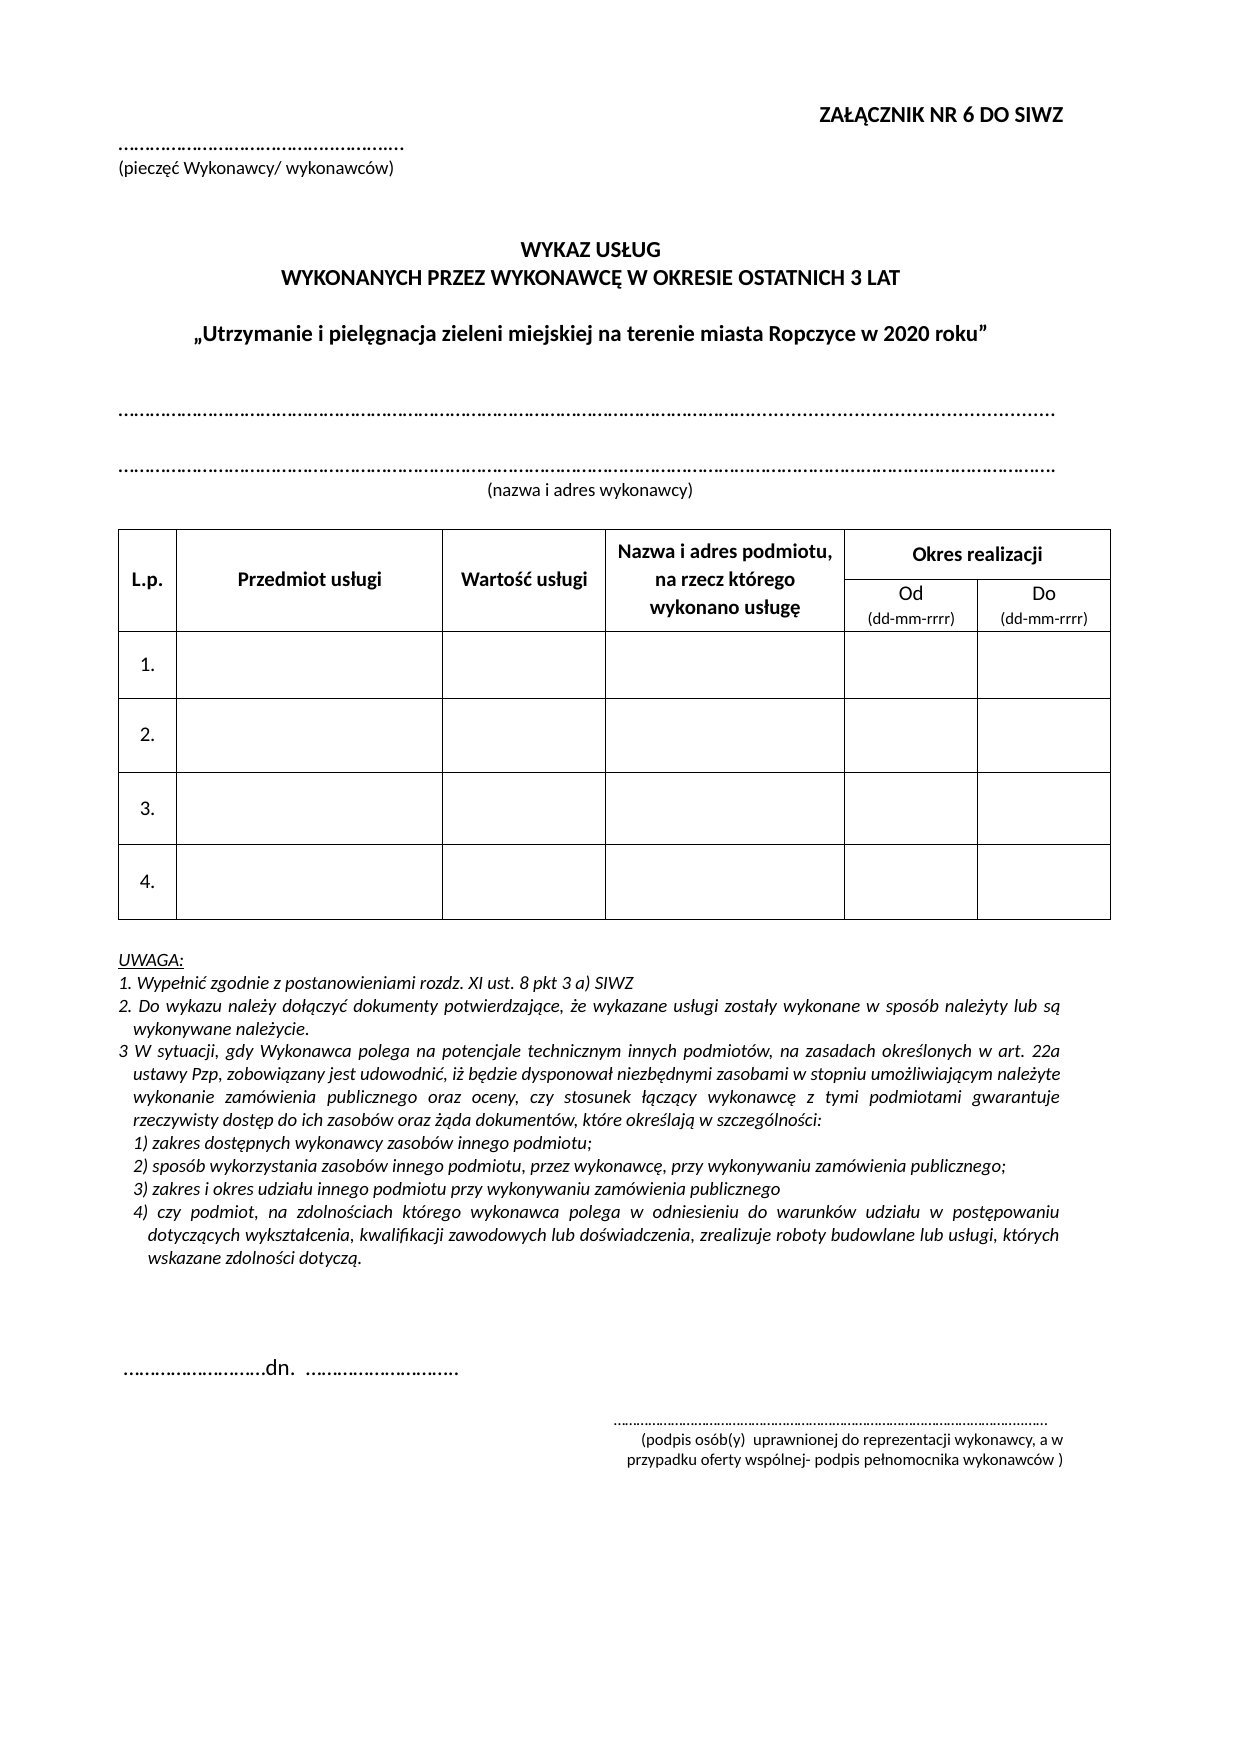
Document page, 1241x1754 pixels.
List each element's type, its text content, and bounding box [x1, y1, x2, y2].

table_cell Od (dd-mm-rrrr) [845, 580, 977, 631]
table_header Nazwa i adres podmiotu, na rzecz którego wykonano usługę [606, 530, 844, 631]
table_cell 4. [119, 845, 176, 919]
table_cell 3. [119, 773, 176, 844]
table_header Wartość usługi [443, 530, 605, 631]
table_cell [177, 632, 442, 698]
table_cell [978, 632, 1110, 698]
text WYKAZ USŁUG [118, 235, 1063, 263]
table_header Okres realizacji [845, 530, 1110, 579]
table_cell [978, 773, 1110, 844]
text „Utrzymanie i pielęgnacja zieleni miejskiej na terenie miasta Ropczyce w 2020 roku” [118, 319, 1063, 347]
table_header L.p. [119, 530, 176, 631]
table_cell Do (dd-mm-rrrr) [978, 580, 1110, 631]
text (pieczęć Wykonawcy/ wykonawców) [118, 156, 1063, 179]
table_cell [606, 699, 844, 772]
text 3) zakres i okres udziału innego podmiotu przy wykonywaniu zamówienia publicznego [133, 1177, 1063, 1200]
text ………………………dn. ……………………….. [118, 1353, 1063, 1381]
text …………………………………………………………………………………………………………..................................................... [118, 394, 1063, 422]
table_cell 2. [119, 699, 176, 772]
text (nazwa i adres wykonawcy) [118, 478, 1063, 501]
text 4) czy podmiot, na zdolnościach którego wykonawca polega w odniesieniu do warunków udziału w postępowaniu dotyczących wykształcenia, kwalifikacji zawodowych lub doświadczenia, zrealizuje roboty budowlane lub usługi, których wskazane zdolności dotyczą. [133, 1200, 1063, 1269]
text UWAGA: [118, 948, 1063, 971]
text (podpis osób(y) uprawnionej do reprezentacji wykonawcy, a w przypadku oferty wspólnej- podpis pełnomocnika wykonawców ) [591, 1429, 1063, 1470]
table_cell [606, 773, 844, 844]
table_cell [177, 773, 442, 844]
text ……………………………………………………………………………………………..…… [118, 1409, 1063, 1429]
table_cell [978, 845, 1110, 919]
table_cell [177, 699, 442, 772]
table_cell [978, 699, 1110, 772]
text ……………………………………………………………………………………………………………………………………………………………. [118, 450, 1063, 478]
table_cell [606, 632, 844, 698]
table_cell [177, 845, 442, 919]
text 2) sposób wykorzystania zasobów innego podmiotu, przez wykonawcę, przy wykonywaniu zamówienia publicznego; [133, 1154, 1063, 1177]
table_cell [443, 632, 605, 698]
table_cell [845, 845, 977, 919]
text WYKONANYCH PRZEZ WYKONAWCĘ W OKRESIE OSTATNICH 3 LAT [118, 263, 1063, 291]
text 1. Wypełnić zgodnie z postanowieniami rozdz. XI ust. 8 pkt 3 a) SIWZ [118, 971, 1063, 994]
table_cell [443, 699, 605, 772]
table_cell [845, 773, 977, 844]
table_cell 1. [119, 632, 176, 698]
table_cell [606, 845, 844, 919]
text 2. Do wykazu należy dołączyć dokumenty potwierdzające, że wykazane usługi zostały wykonane w sposób należyty lub są wykonywane należycie. [118, 994, 1063, 1040]
table_cell [443, 773, 605, 844]
text ZAŁĄCZNIK NR 6 DO SIWZ [782, 100, 1063, 128]
table_header Przedmiot usługi [177, 530, 442, 631]
table_cell [845, 699, 977, 772]
text 3 W sytuacji, gdy Wykonawca polega na potencjale technicznym innych podmiotów, na zasadach określonych w art. 22a ustawy Pzp, zobowiązany jest udowodnić, iż będzie dysponował niezbędnymi zasobami w stopniu umożliwiającym należyte wykonanie zamówienia publicznego oraz oceny, czy stosunek łączący wykonawcę z tymi podmiotami gwarantuje rzeczywisty dostęp do ich zasobów oraz żąda dokumentów, które określają w szczególności: [118, 1040, 1063, 1131]
table_cell [443, 845, 605, 919]
text 1) zakres dostępnych wykonawcy zasobów innego podmiotu; [133, 1131, 1063, 1154]
text …………………………………..……….… [118, 128, 1063, 156]
table_cell [845, 632, 977, 698]
